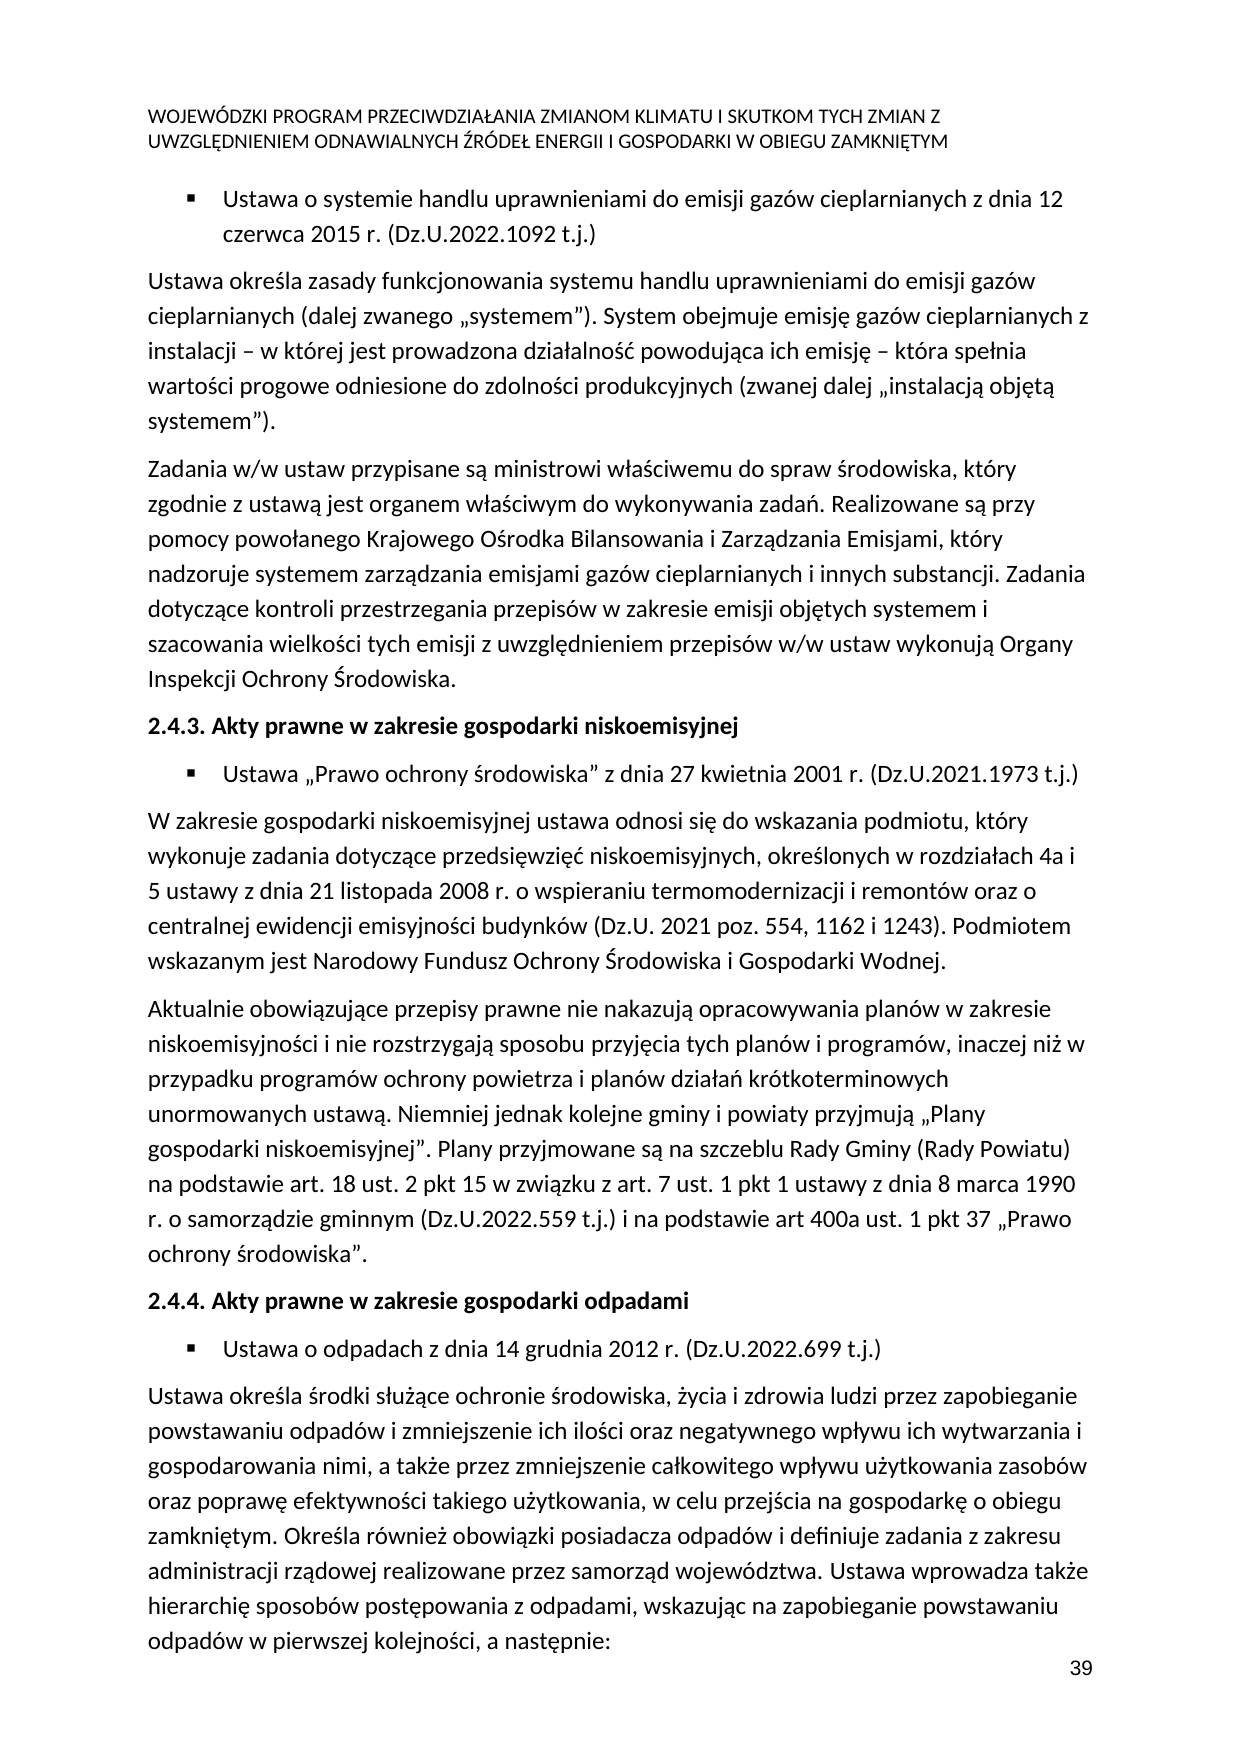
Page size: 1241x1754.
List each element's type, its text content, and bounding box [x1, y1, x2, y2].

text 2.4.4. Akty prawne w zakresie gospodarki odpadami [148, 1286, 1092, 1316]
text Ustawa określa zasady funkcjonowania systemu handlu uprawnieniami do emisji gazów cieplarnianych (dalej zwanego „systemem”). System obejmuje emisję gazów cieplarnianych z instalacji – w której jest prowadzona działalność powodująca ich emisję – która spełnia wartości progowe odniesione do zdolności produkcyjnych (zwanej dalej „instalacją objętą systemem”). [148, 266, 1092, 436]
text 2.4.3. Akty prawne w zakresie gospodarki niskoemisyjnej [148, 711, 1092, 741]
list Ustawa „Prawo ochrony środowiska” z dnia 27 kwietnia 2001 r. (Dz.U.2021.1973 t.j.) [185, 758, 1092, 788]
list Ustawa o systemie handlu uprawnieniami do emisji gazów cieplarnianych z dnia 12 czerwca 2015 r. (Dz.U.2022.1092 t.j.) [185, 183, 1092, 248]
text Ustawa określa środki służące ochronie środowiska, życia i zdrowia ludzi przez zapobieganie powstawaniu odpadów i zmniejszenie ich ilości oraz negatywnego wpływu ich wytwarzania i gospodarowania nimi, a także przez zmniejszenie całkowitego wpływu użytkowania zasobów oraz poprawę efektywności takiego użytkowania, w celu przejścia na gospodarkę o obiegu zamkniętym. Określa również obowiązki posiadacza odpadów i definiuje zadania z zakresu administracji rządowej realizowane przez samorząd województwa. Ustawa wprowadza także hierarchię sposobów postępowania z odpadami, wskazując na zapobieganie powstawaniu odpadów w pierwszej kolejności, a następnie: [148, 1381, 1092, 1656]
text Zadania w/w ustaw przypisane są ministrowi właściwemu do spraw środowiska, który zgodnie z ustawą jest organem właściwym do wykonywania zadań. Realizowane są przy pomocy powołanego Krajowego Ośrodka Bilansowania i Zarządzania Emisjami, który nadzoruje systemem zarządzania emisjami gazów cieplarnianych i innych substancji. Zadania dotyczące kontroli przestrzegania przepisów w zakresie emisji objętych systemem i szacowania wielkości tych emisji z uwzględnieniem przepisów w/w ustaw wykonują Organy Inspekcji Ochrony Środowiska. [148, 453, 1092, 693]
text W zakresie gospodarki niskoemisyjnej ustawa odnosi się do wskazania podmiotu, który wykonuje zadania dotyczące przedsięwzięć niskoemisyjnych, określonych w rozdziałach 4a i 5 ustawy z dnia 21 listopada 2008 r. o wspieraniu termomodernizacji i remontów oraz o centralnej ewidencji emisyjności budynków (Dz.U. 2021 poz. 554, 1162 i 1243). Podmiotem wskazanym jest Narodowy Fundusz Ochrony Środowiska i Gospodarki Wodnej. [148, 806, 1092, 976]
text Aktualnie obowiązujące przepisy prawne nie nakazują opracowywania planów w zakresie niskoemisyjności i nie rozstrzygają sposobu przyjęcia tych planów i programów, inaczej niż w przypadku programów ochrony powietrza i planów działań krótkoterminowych unormowanych ustawą. Niemniej jednak kolejne gminy i powiaty przyjmują „Plany gospodarki niskoemisyjnej”. Plany przyjmowane są na szczeblu Rady Gminy (Rady Powiatu) na podstawie art. 18 ust. 2 pkt 15 w związku z art. 7 ust. 1 pkt 1 ustawy z dnia 8 marca 1990 r. o samorządzie gminnym (Dz.U.2022.559 t.j.) i na podstawie art 400a ust. 1 pkt 37 „Prawo ochrony środowiska”. [148, 993, 1092, 1268]
list Ustawa o odpadach z dnia 14 grudnia 2012 r. (Dz.U.2022.699 t.j.) [185, 1333, 1092, 1363]
